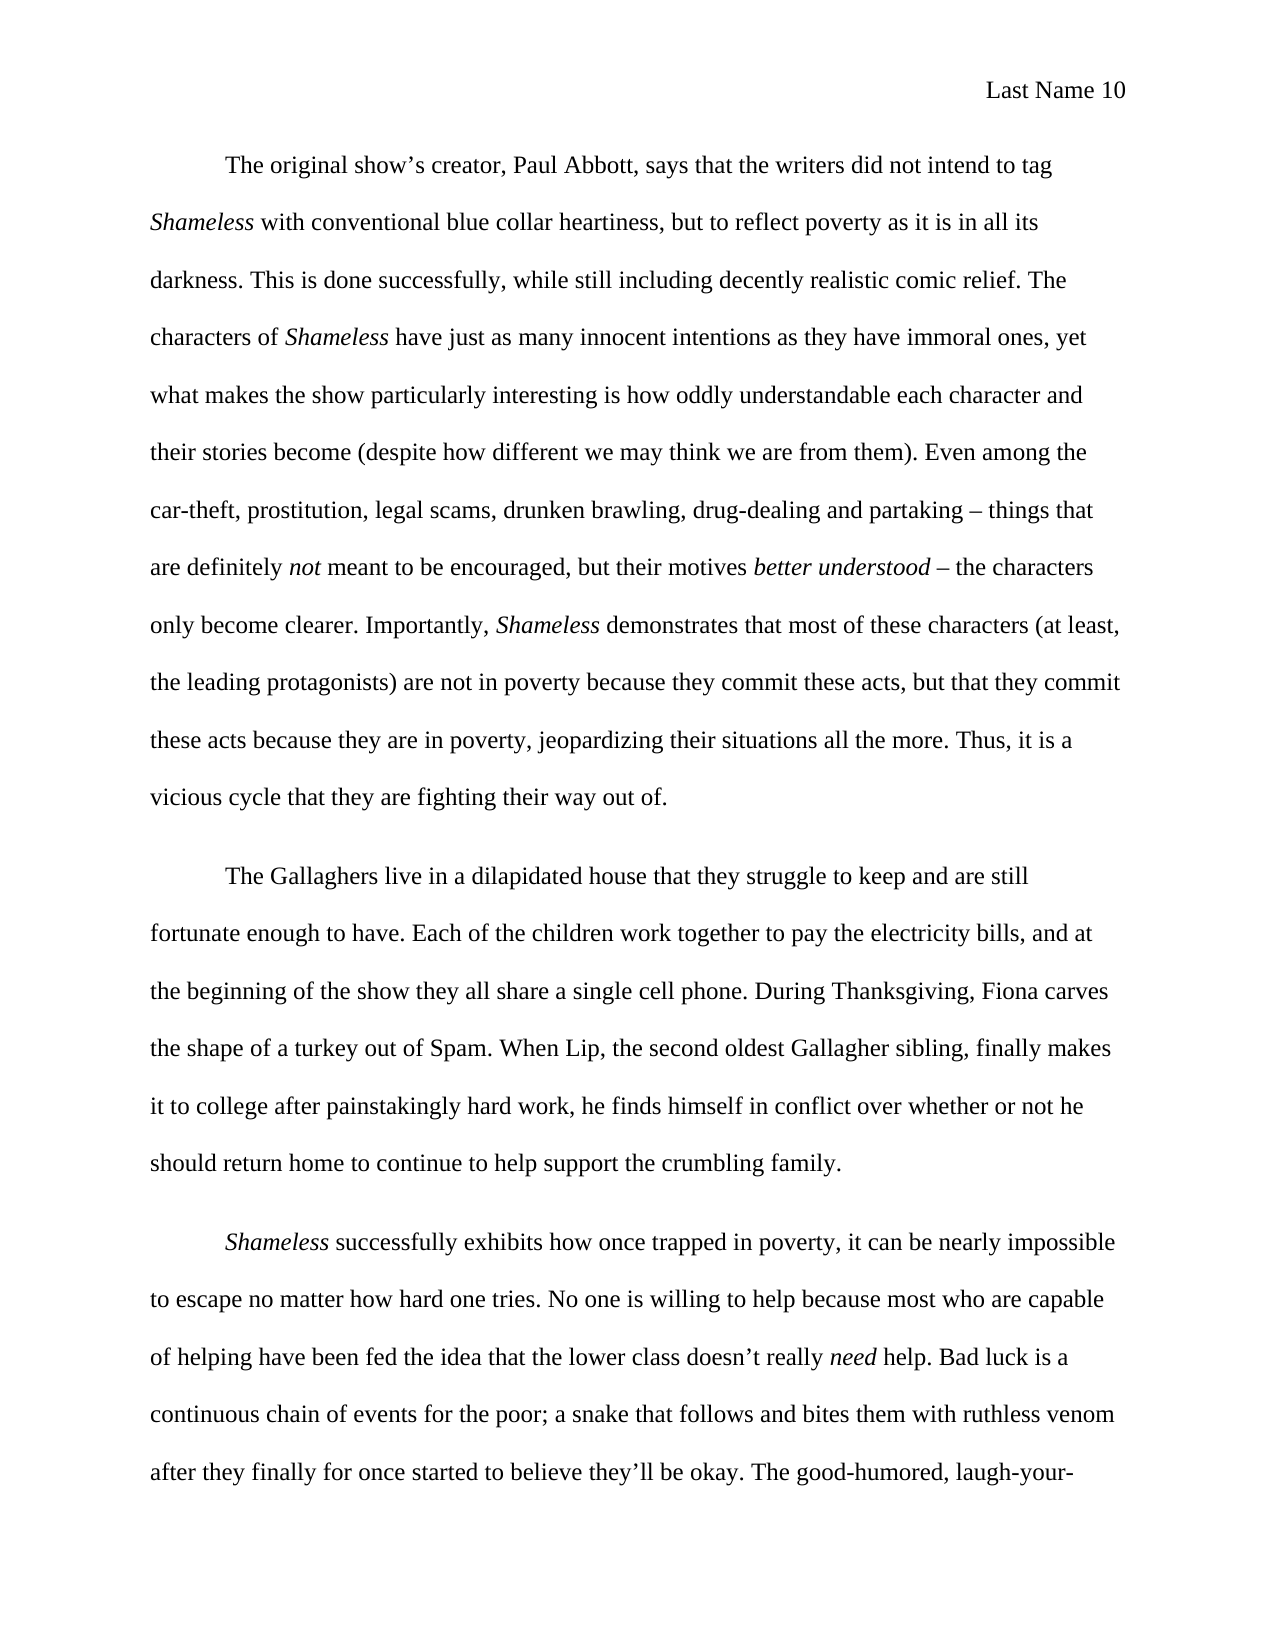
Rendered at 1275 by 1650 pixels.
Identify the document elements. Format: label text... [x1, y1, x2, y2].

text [150, 1227, 1125, 1485]
text The original show’s creator, Paul Abbott, says that the writers did not intend to tag Shameless with conventional blue collar heartiness, but to reflect poverty as it is in all its darkness. This is done successfully, while still including decently realistic comic relief. The characters of Shameless have just as many innocent intentions as they have immoral ones, yet what makes the show particularly interesting is how oddly understandable each character and their stories become (despite how different we may think we are from them). Even among the car-theft, prostitution, legal scams, drunken brawling, drug-dealing and partaking – things that are definitely not meant to be encouraged, but their motives better understood – the characters only become clearer. Importantly, Shameless demonstrates that most of these characters (at least, the leading protagonists) are not in poverty because they commit these acts, but that they commit these acts because they are in poverty, jeopardizing their situations all the more. Thus, it is a vicious cycle that they are fighting their way out of. [150, 150, 1125, 811]
text The Gallaghers live in a dilapidated house that they struggle to keep and are still fortunate enough to have. Each of the children work together to pay the electricity bills, and at the beginning of the show they all share a single cell phone. During Thanksgiving, Fiona carves the shape of a turkey out of Spam. When Lip, the second oldest Gallagher sibling, finally makes it to college after painstakingly hard work, he finds himself in conflict over whether or not he should return home to continue to help support the crumbling family. [150, 861, 1125, 1177]
